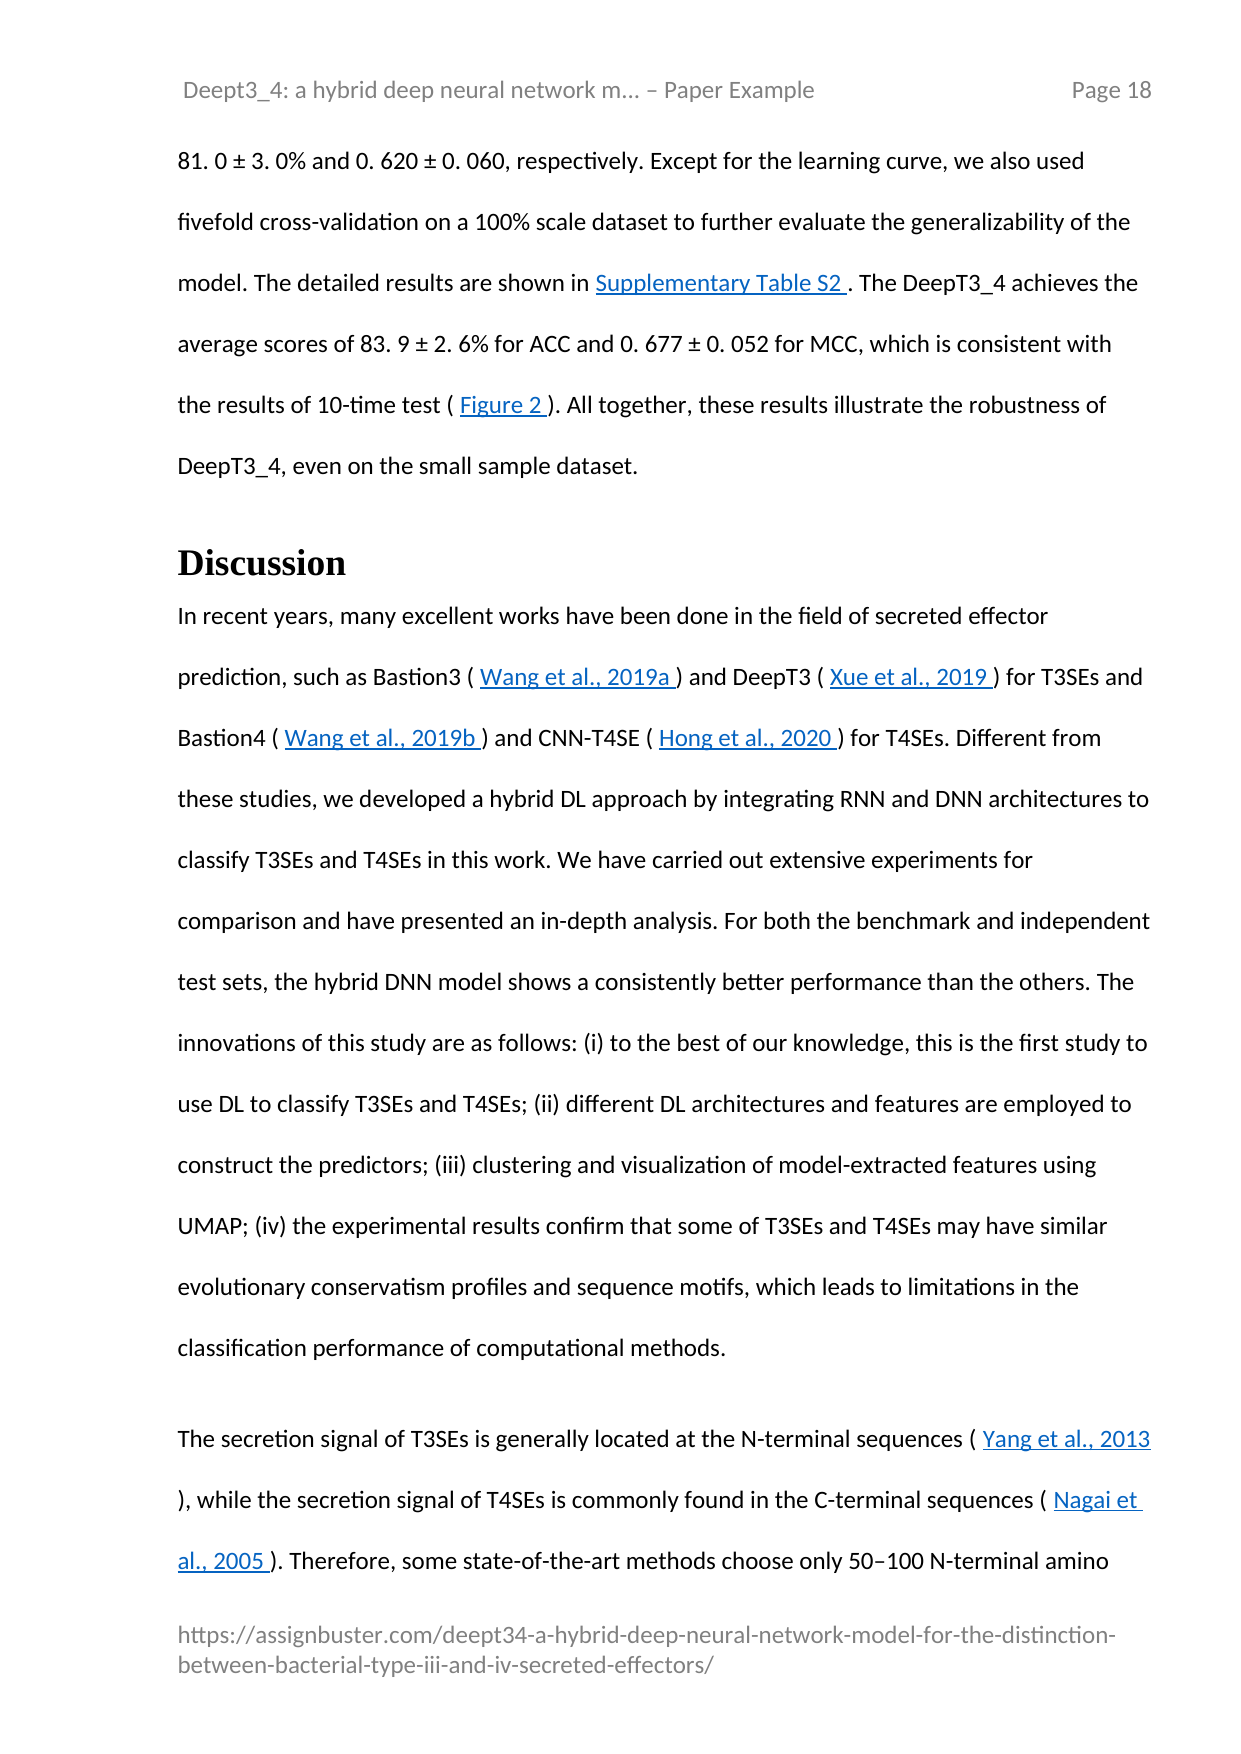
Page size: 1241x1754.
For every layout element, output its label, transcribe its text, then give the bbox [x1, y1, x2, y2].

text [177, 145, 1152, 481]
text In recent years, many excellent works have been done in the field of secreted effector prediction, such as Bastion3 ( Wang et al., 2019a ) and DeepT3 ( Xue et al., 2019 ) for T3SEs and Bastion4 ( Wang et al., 2019b ) and CNN-T4SE ( Hong et al., 2020 ) for T4SEs. Different from these studies, we developed a hybrid DL approach by integrating RNN and DNN architectures to classify T3SEs and T4SEs in this work. We have carried out extensive experiments for comparison and have presented an in-depth analysis. For both the benchmark and independent test sets, the hybrid DNN model shows a consistently better performance than the others. The innovations of this study are as follows: (i) to the best of our knowledge, this is the first study to use DL to classify T3SEs and T4SEs; (ii) different DL architectures and features are employed to construct the predictors; (iii) clustering and visualization of model-extracted features using UMAP; (iv) the experimental results confirm that some of T3SEs and T4SEs may have similar evolutionary conservatism profiles and sequence motifs, which leads to limitations in the classification performance of computational methods. [177, 600, 1152, 1363]
subtitle Discussion [177, 541, 1152, 584]
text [177, 1423, 1152, 1575]
